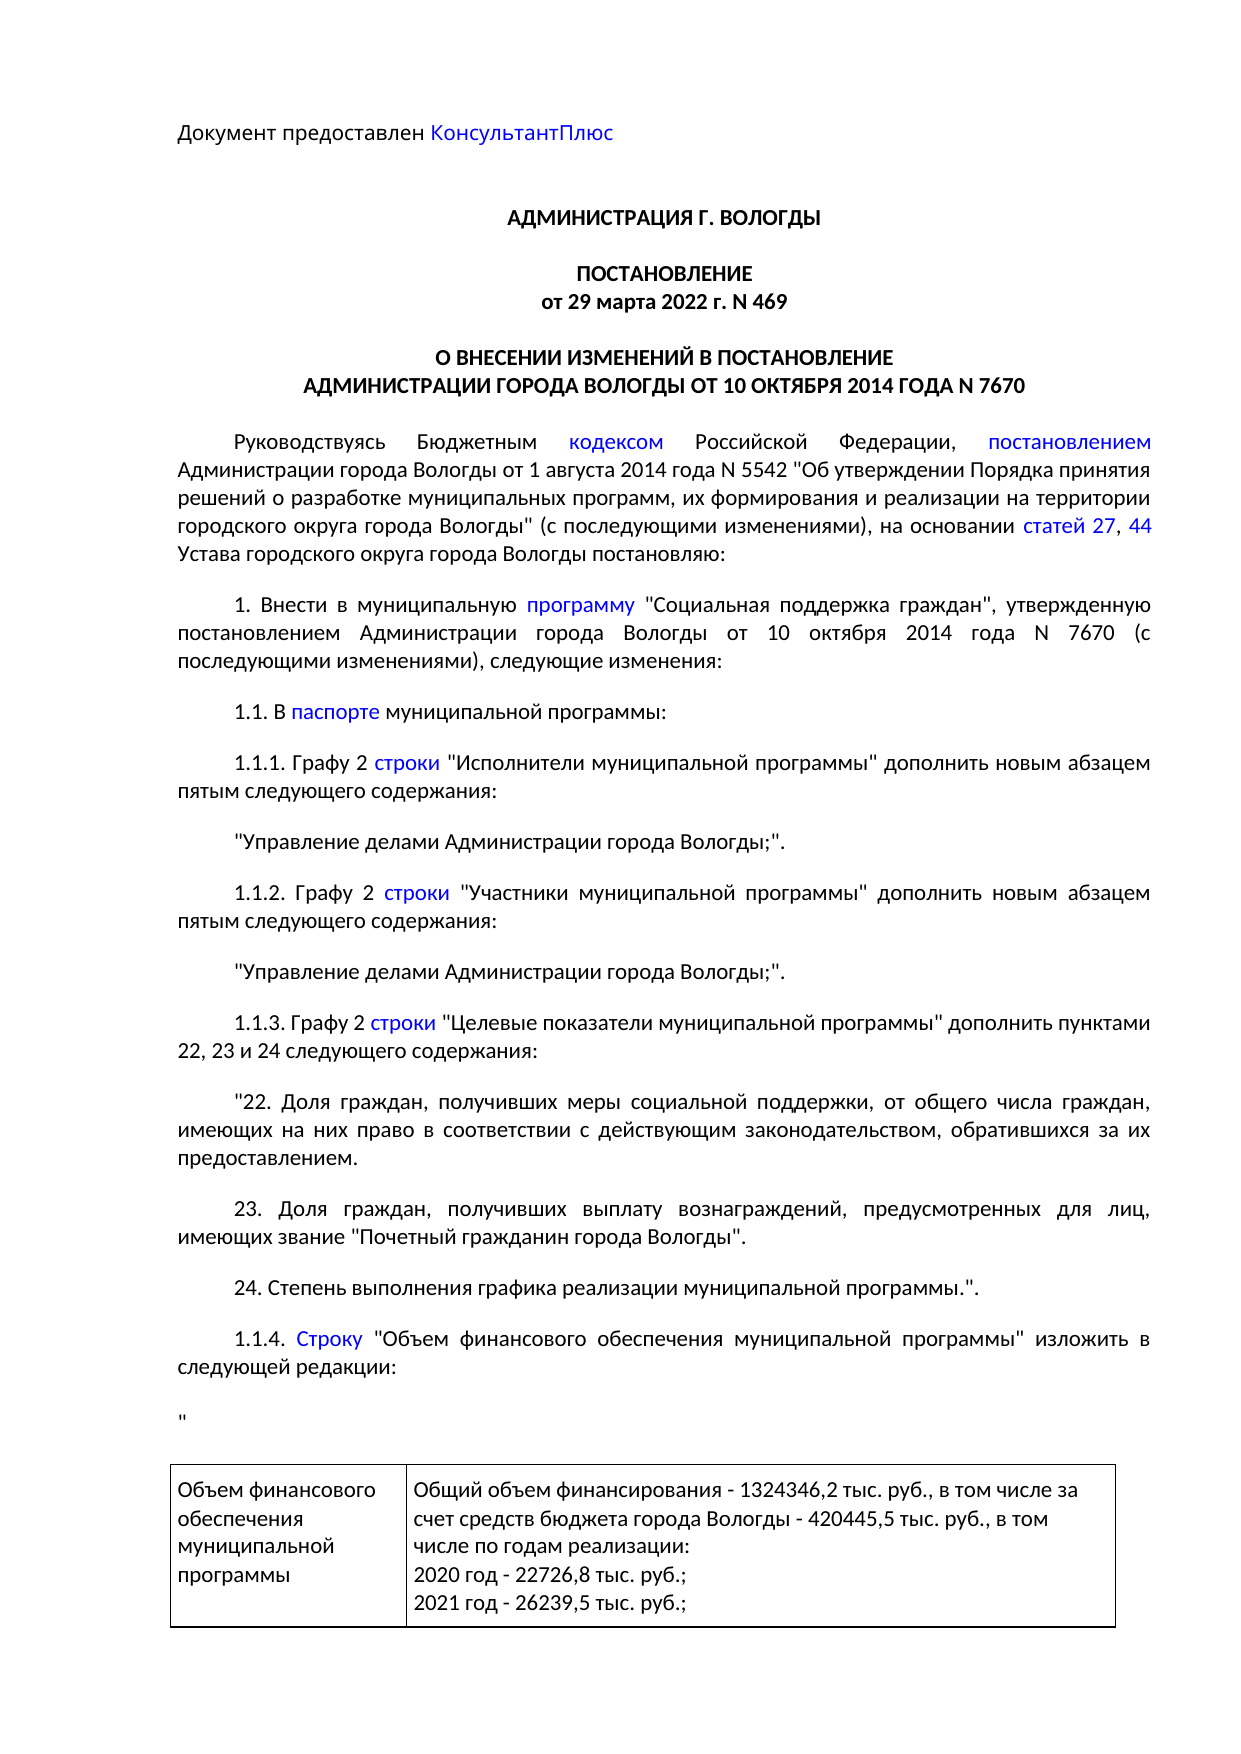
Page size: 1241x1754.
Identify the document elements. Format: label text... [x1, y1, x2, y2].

title О ВНЕСЕНИИ ИЗМЕНЕНИЙ В ПОСТАНОВЛЕНИЕ [177, 343, 1152, 371]
text "22. Доля граждан, получивших меры социальной поддержки, от общего числа граждан, имеющих на них право в соответствии с действующим законодательством, обратившихся за их предоставлением. [177, 1087, 1152, 1171]
text 1.1. В паспорте муниципальной программы: [177, 697, 1152, 725]
title Документ предоставлен КонсультантПлюс [177, 118, 1152, 175]
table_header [171, 1465, 406, 1626]
text " [177, 1408, 1152, 1436]
title АДМИНИСТРАЦИИ ГОРОДА ВОЛОГДЫ ОТ 10 ОКТЯБРЯ 2014 ГОДА N 7670 [177, 371, 1152, 399]
text 1.1.2. Графу 2 строки "Участники муниципальной программы" дополнить новым абзацем пятым следующего содержания: [177, 878, 1152, 934]
text 1. Внести в муниципальную программу "Социальная поддержка граждан", утвержденную постановлением Администрации города Вологды от 10 октября 2014 года N 7670 (с последующими изменениями), следующие изменения: [177, 590, 1152, 674]
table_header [407, 1465, 1115, 1626]
text "Управление делами Администрации города Вологды;". [177, 827, 1152, 855]
title от 29 марта 2022 г. N 469 [177, 287, 1152, 315]
text 1.1.1. Графу 2 строки "Исполнители муниципальной программы" дополнить новым абзацем пятым следующего содержания: [177, 748, 1152, 804]
title ПОСТАНОВЛЕНИЕ [177, 259, 1152, 287]
text 23. Доля граждан, получивших выплату вознаграждений, предусмотренных для лиц, имеющих звание "Почетный гражданин города Вологды". [177, 1194, 1152, 1250]
text 24. Степень выполнения графика реализации муниципальной программы.". [177, 1273, 1152, 1301]
text 1.1.3. Графу 2 строки "Целевые показатели муниципальной программы" дополнить пунктами 22, 23 и 24 следующего содержания: [177, 1008, 1152, 1064]
text 1.1.4. Строку "Объем финансового обеспечения муниципальной программы" изложить в следующей редакции: [177, 1324, 1152, 1380]
text Руководствуясь Бюджетным кодексом Российской Федерации, постановлением Администрации города Вологды от 1 августа 2014 года N 5542 "Об утверждении Порядка принятия решений о разработке муниципальных программ, их формирования и реализации на территории городского округа города Вологды" (с последующими изменениями), на основании статей 27, 44 Устава городского округа города Вологды постановляю: [177, 427, 1152, 567]
title АДМИНИСТРАЦИЯ Г. ВОЛОГДЫ [177, 203, 1152, 231]
text "Управление делами Администрации города Вологды;". [177, 957, 1152, 985]
